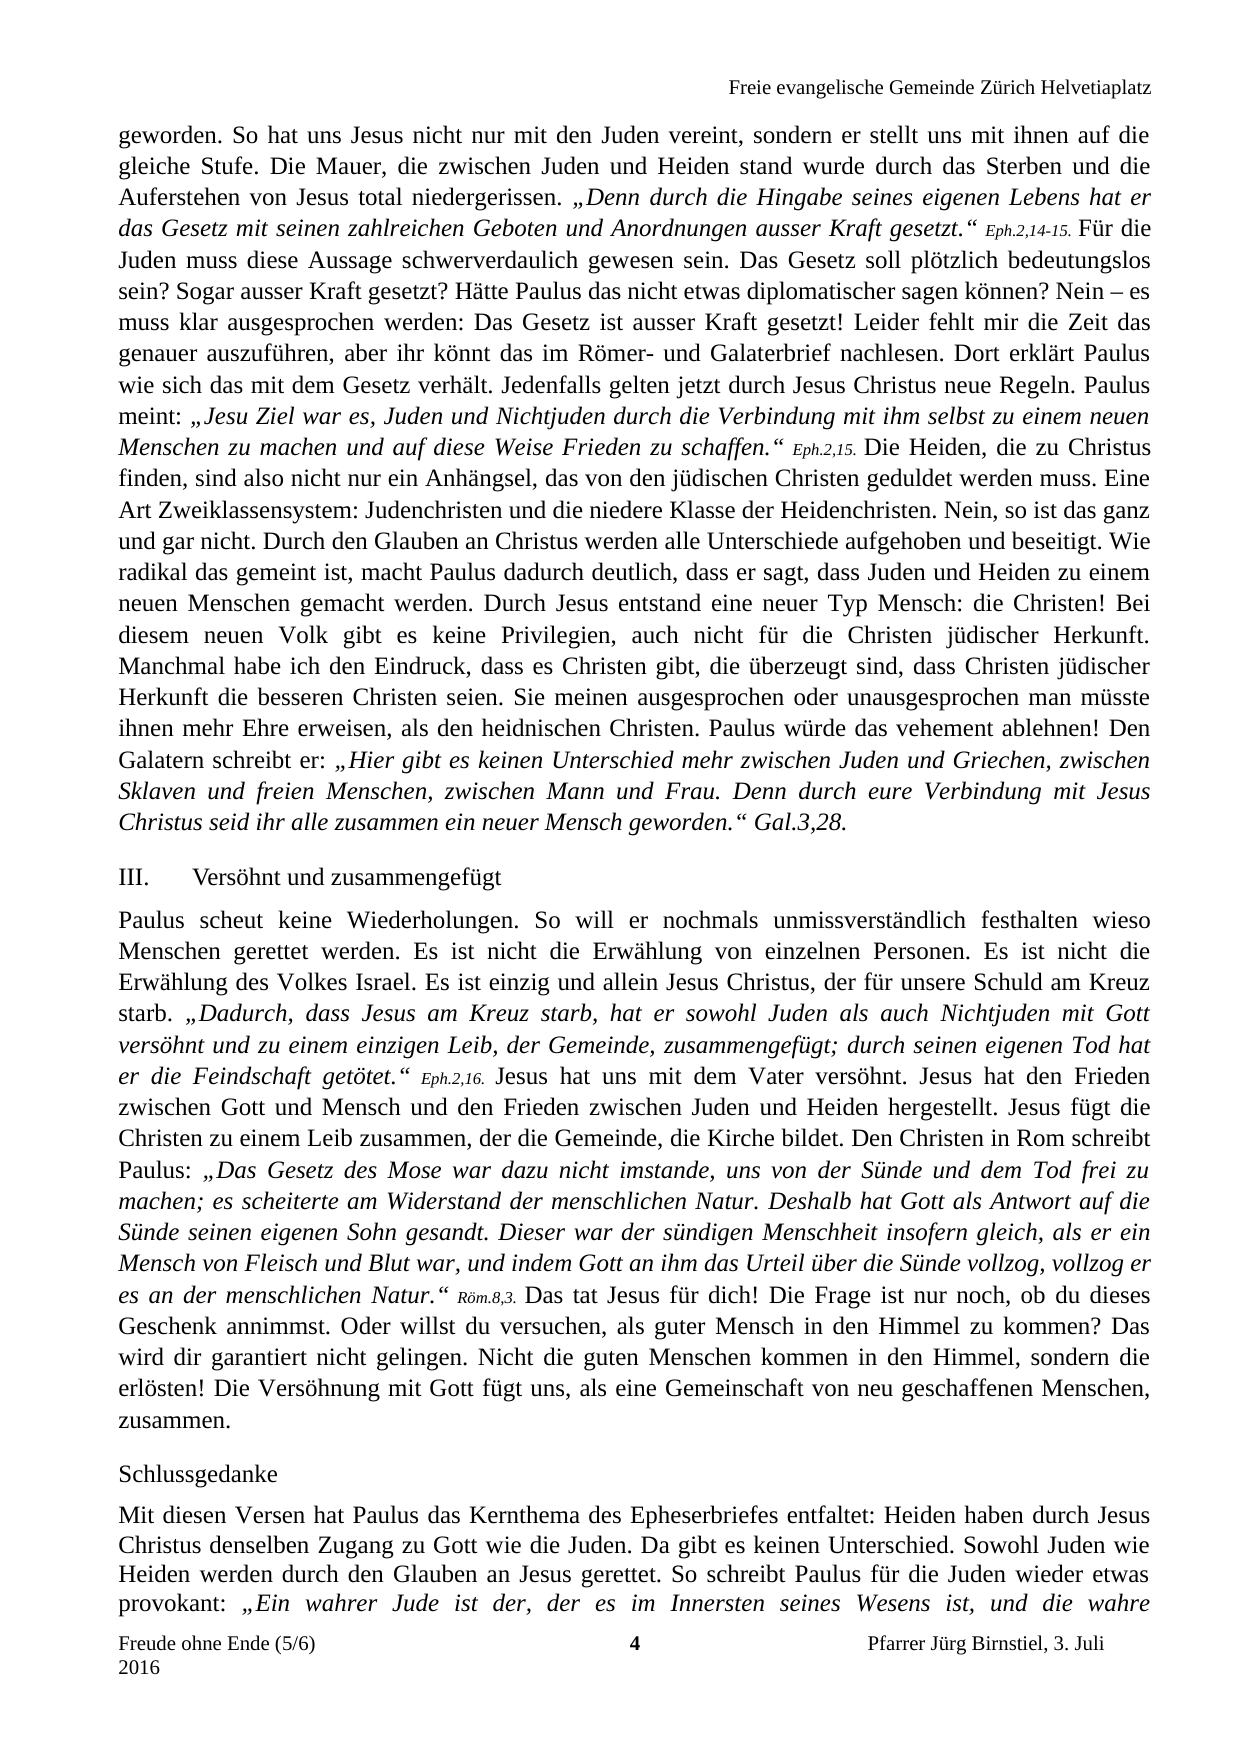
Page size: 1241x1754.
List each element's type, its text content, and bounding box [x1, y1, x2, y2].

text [118, 1501, 1152, 1617]
text Schlussgedanke [118, 1459, 1152, 1488]
subtitle Versöhnt und zusammengefügt [118, 862, 1152, 891]
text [118, 118, 1152, 837]
text Paulus scheut keine Wiederholungen. So will er nochmals unmissverständlich festhalten wieso Menschen gerettet werden. Es ist nicht die Erwählung von einzelnen Personen. Es ist nicht die Erwählung des Volkes Israel. Es ist einzig und allein Jesus Christus, der für unsere Schuld am Kreuz starb. „Dadurch, dass Jesus am Kreuz starb, hat er sowohl Juden als auch Nichtjuden mit Gott versöhnt und zu einem einzigen Leib, der Gemeinde, zusammengefügt; durch seinen eigenen Tod hat er die Feindschaft getötet.“ Eph.2,16. Jesus hat uns mit dem Vater versöhnt. Jesus hat den Frieden zwischen Gott und Mensch und den Frieden zwischen Juden und Heiden hergestellt. Jesus fügt die Christen zu einem Leib zusammen, der die Gemeinde, die Kirche bildet. Den Christen in Rom schreibt Paulus: „Das Gesetz des Mose war dazu nicht imstande, uns von der Sünde und dem Tod frei zu machen; es scheiterte am Widerstand der menschlichen Natur. Deshalb hat Gott als Antwort auf die Sünde seinen eigenen Sohn gesandt. Dieser war der sündigen Menschheit insofern gleich, als er ein Mensch von Fleisch und Blut war, und indem Gott an ihm das Urteil über die Sünde vollzog, vollzog er es an der menschlichen Natur.“ Röm.8,3. Das tat Jesus für dich! Die Frage ist nur noch, ob du dieses Geschenk annimmst. Oder willst du versuchen, als guter Mensch in den Himmel zu kommen? Das wird dir garantiert nicht gelingen. Nicht die guten Menschen kommen in den Himmel, sondern die erlösten! Die Versöhnung mit Gott fügt uns, als eine Gemeinschaft von neu geschaffenen Menschen, zusammen. [118, 903, 1152, 1434]
